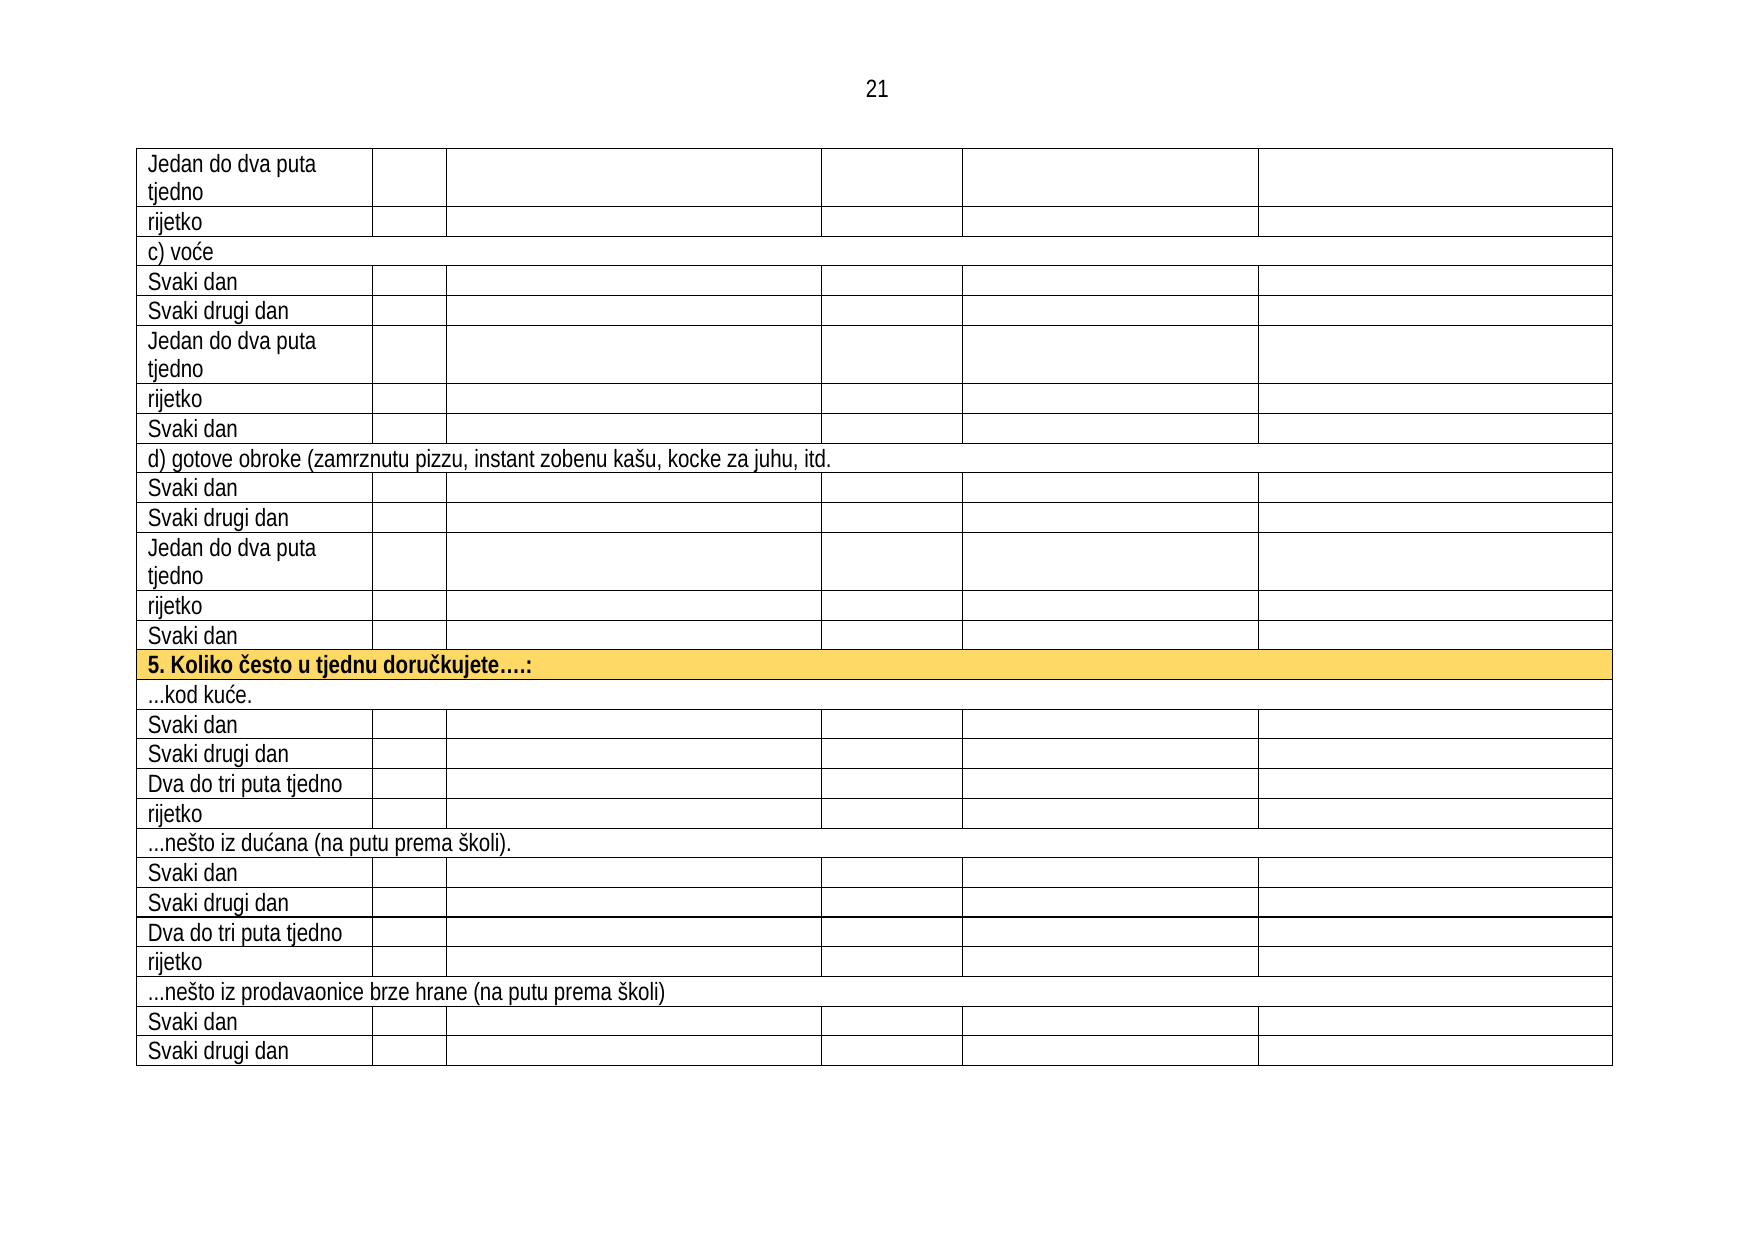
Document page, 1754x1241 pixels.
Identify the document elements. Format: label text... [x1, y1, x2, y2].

table_cell Svaki dan [137, 621, 372, 649]
table_cell [1259, 326, 1612, 383]
table_cell [1259, 591, 1612, 619]
table_cell [373, 533, 446, 590]
table_cell [1259, 384, 1612, 413]
table_cell [963, 710, 1258, 738]
table_cell [373, 769, 446, 798]
table_cell [822, 591, 962, 619]
table_cell [447, 621, 821, 649]
table_cell [447, 799, 821, 827]
table_cell [447, 918, 821, 946]
table_cell [1259, 296, 1612, 325]
table_cell [1259, 503, 1612, 532]
table_cell [822, 207, 962, 236]
table_cell [1259, 769, 1612, 798]
table_cell [373, 326, 446, 383]
table_cell Svaki dan [137, 710, 372, 738]
table_cell [447, 149, 821, 206]
table_cell [822, 266, 962, 295]
table_cell [963, 414, 1258, 442]
table_cell [1259, 947, 1612, 976]
table_cell [1259, 473, 1612, 502]
table_cell [822, 888, 962, 916]
table_cell [822, 799, 962, 827]
table_cell [963, 207, 1258, 236]
table_cell [963, 149, 1258, 206]
table_cell Svaki drugi dan [137, 888, 372, 916]
table_cell Jedan do dva puta tjedno [137, 149, 372, 206]
table_cell Dva do tri puta tjedno [137, 769, 372, 798]
table_cell [447, 739, 821, 768]
table_cell [1259, 1007, 1612, 1035]
table_cell [963, 1007, 1258, 1035]
table_cell [822, 918, 962, 946]
table_cell [447, 414, 821, 442]
table_cell [1259, 621, 1612, 649]
table_cell Svaki drugi dan [137, 1036, 372, 1065]
table_cell [447, 1007, 821, 1035]
table_cell [373, 918, 446, 946]
table_cell [963, 266, 1258, 295]
table_cell [822, 739, 962, 768]
table_cell [822, 1036, 962, 1065]
table_cell Jedan do dva puta tjedno [137, 326, 372, 383]
table_cell Svaki drugi dan [137, 739, 372, 768]
table_cell Svaki dan [137, 266, 372, 295]
table_cell [373, 207, 446, 236]
table_cell [447, 710, 821, 738]
table_cell rijetko [137, 591, 372, 619]
table_cell [447, 533, 821, 590]
table_cell [1259, 888, 1612, 916]
table_cell [447, 947, 821, 976]
table_cell Svaki drugi dan [137, 296, 372, 325]
table_cell ...nešto iz dućana (na putu prema školi). [137, 829, 1612, 857]
table_cell [963, 621, 1258, 649]
table_cell [373, 858, 446, 887]
table_cell d) gotove obroke (zamrznutu pizzu, instant zobenu kašu, kocke za juhu, itd. [137, 444, 1612, 472]
table_cell [1259, 149, 1612, 206]
table_cell [822, 149, 962, 206]
table_cell [963, 947, 1258, 976]
table_cell [373, 947, 446, 976]
table_cell [822, 384, 962, 413]
table_cell [822, 769, 962, 798]
table_cell [963, 769, 1258, 798]
table_cell [1259, 799, 1612, 827]
table_cell [373, 414, 446, 442]
table_cell [822, 296, 962, 325]
table_cell [447, 503, 821, 532]
table_cell [1259, 918, 1612, 946]
table_cell [963, 503, 1258, 532]
table_cell [373, 710, 446, 738]
table_cell Dva do tri puta tjedno [137, 918, 372, 946]
table_cell [447, 473, 821, 502]
table_cell Svaki dan [137, 414, 372, 442]
table_cell [963, 326, 1258, 383]
table_cell ...kod kuće. [137, 680, 1612, 709]
table_cell [447, 296, 821, 325]
table_cell rijetko [137, 384, 372, 413]
table_cell [963, 888, 1258, 916]
table_cell Svaki dan [137, 858, 372, 887]
table_cell [1259, 858, 1612, 887]
table_cell [1259, 739, 1612, 768]
table_cell [447, 207, 821, 236]
table_cell [1259, 533, 1612, 590]
table_cell [963, 799, 1258, 827]
table_cell rijetko [137, 799, 372, 827]
table_cell [447, 266, 821, 295]
table_cell [822, 326, 962, 383]
table_cell ...nešto iz prodavaonice brze hrane (na putu prema školi) [137, 977, 1612, 1006]
table_cell rijetko [137, 207, 372, 236]
table_cell [822, 710, 962, 738]
table_cell [447, 1036, 821, 1065]
table_cell [963, 739, 1258, 768]
table_cell rijetko [137, 947, 372, 976]
table_cell [373, 888, 446, 916]
table_cell Jedan do dva puta tjedno [137, 533, 372, 590]
table_cell [963, 858, 1258, 887]
table_cell [822, 503, 962, 532]
table_cell [1259, 266, 1612, 295]
table_cell [963, 533, 1258, 590]
table_cell [373, 799, 446, 827]
table_cell [373, 739, 446, 768]
table_cell [822, 414, 962, 442]
table_cell 5. Koliko često u tjednu doručkujete….: [137, 650, 1612, 679]
table_cell [373, 149, 446, 206]
table_cell [447, 591, 821, 619]
table_cell [822, 621, 962, 649]
table_cell [963, 384, 1258, 413]
table_cell [963, 591, 1258, 619]
table_cell [373, 384, 446, 413]
table_cell [1259, 710, 1612, 738]
table_cell [373, 1036, 446, 1065]
table_cell Svaki dan [137, 1007, 372, 1035]
table_cell [822, 858, 962, 887]
table_cell [822, 947, 962, 976]
table_cell [447, 858, 821, 887]
table_cell [1259, 414, 1612, 442]
table_cell [373, 503, 446, 532]
table_cell [447, 384, 821, 413]
table_cell [373, 1007, 446, 1035]
table_cell [447, 326, 821, 383]
table_cell [963, 473, 1258, 502]
table_cell [373, 473, 446, 502]
table_cell [963, 296, 1258, 325]
table_cell Svaki dan [137, 473, 372, 502]
table_cell [447, 769, 821, 798]
table_cell [822, 1007, 962, 1035]
table_cell [373, 591, 446, 619]
table_cell [373, 621, 446, 649]
table_cell [373, 266, 446, 295]
table_cell [373, 296, 446, 325]
table_cell Svaki drugi dan [137, 503, 372, 532]
table_cell [963, 918, 1258, 946]
table_cell [1259, 1036, 1612, 1065]
table_cell [1259, 207, 1612, 236]
table_cell c) voće [137, 237, 1612, 265]
table_cell [963, 1036, 1258, 1065]
table_cell [447, 888, 821, 916]
table_cell [822, 533, 962, 590]
table_cell [822, 473, 962, 502]
